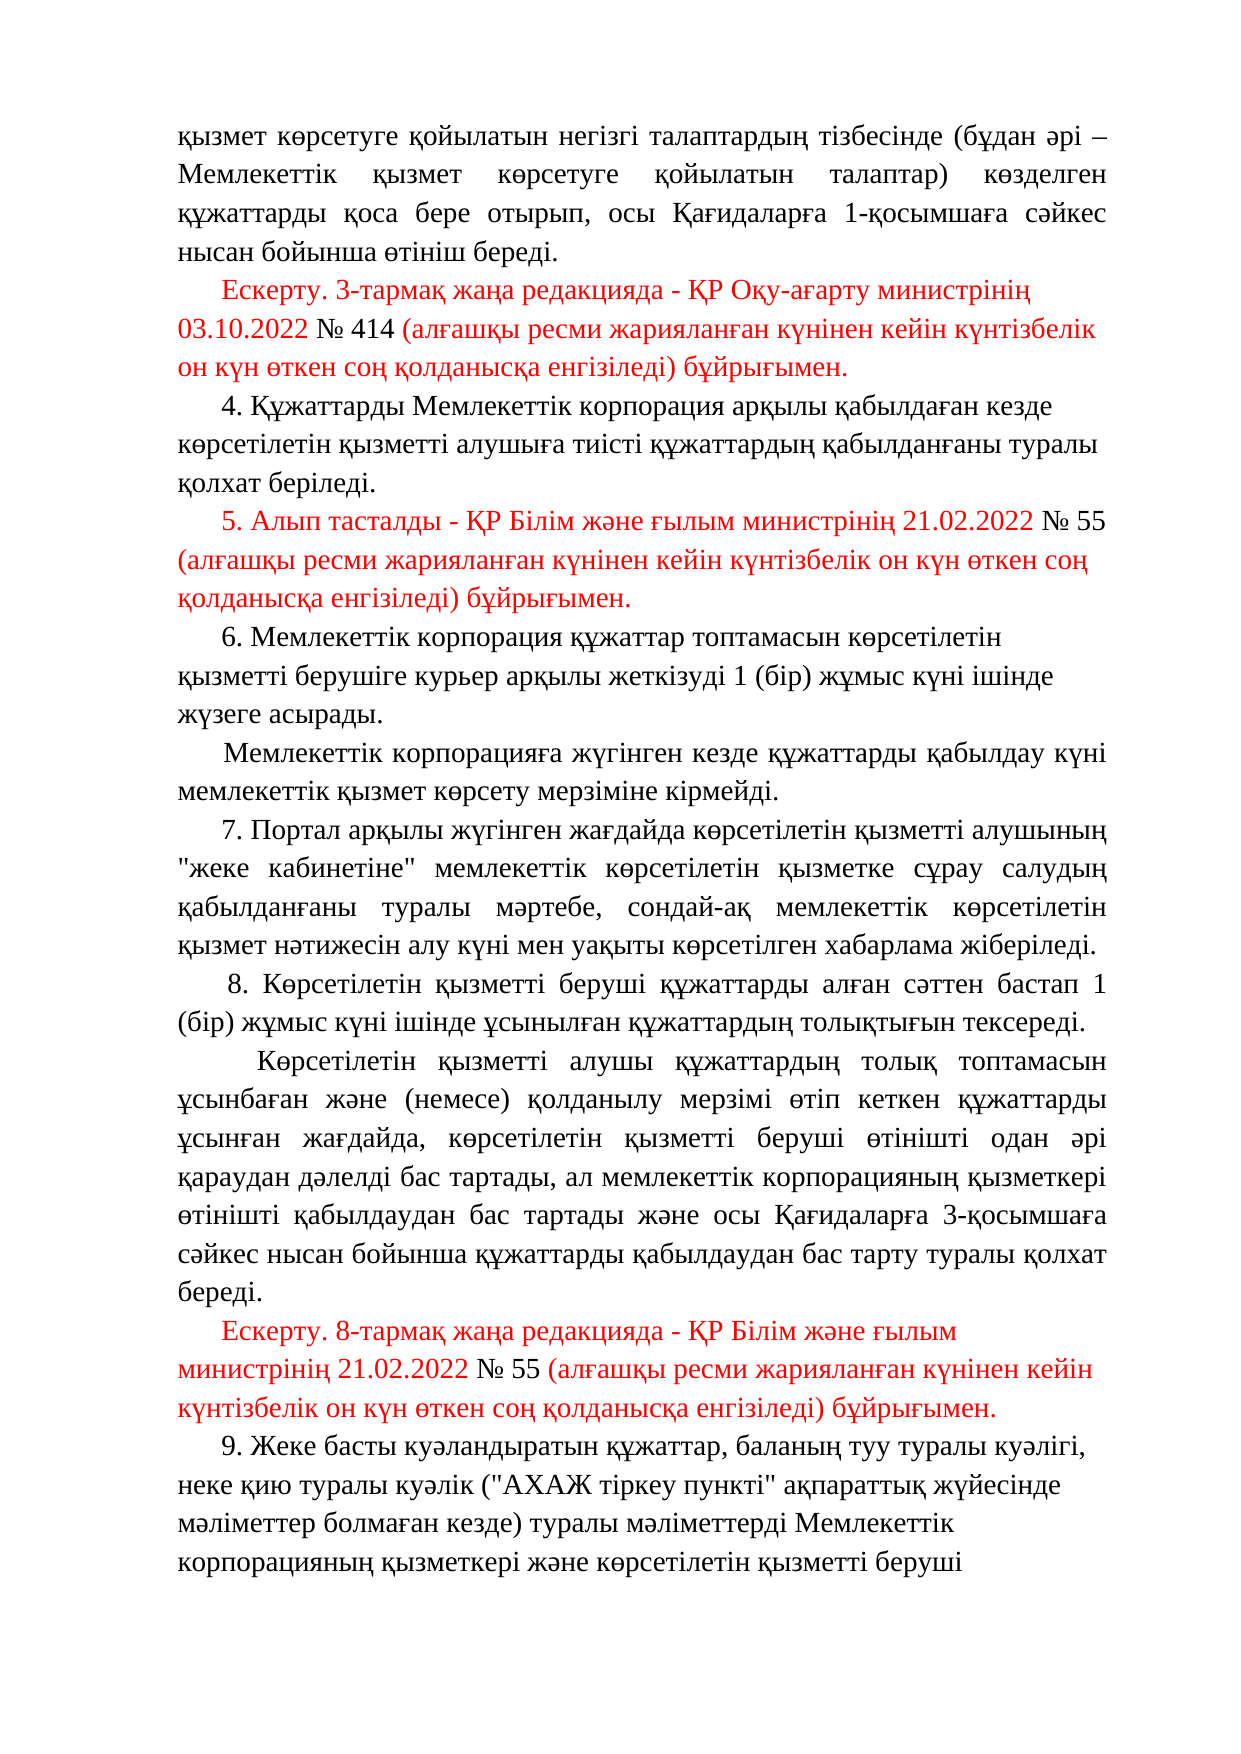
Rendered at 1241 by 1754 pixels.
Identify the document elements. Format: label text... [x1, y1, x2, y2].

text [177, 118, 1107, 267]
text 8. Көрсетілетін қызметті беруші құжаттарды алған сәттен бастап 1 (бір) жұмыс күні ішінде ұсынылған құжаттардың толықтығын тексереді. [177, 966, 1107, 1038]
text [177, 1313, 1107, 1578]
text Ескерту. 3-тармақ жаңа редакцияда - ҚР Оқу-ағарту министрінің 03.10.2022 № 414 (алғашқы ресми жарияланған күнінен кейін күнтізбелік он күн өткен соң қолданысқа енгізіледі) бұйрығымен. 4. Құжаттарды Мемлекеттік корпорация арқылы қабылдаған кезде көрсетілетін қызметті алушыға тиісті құжаттардың қабылданғаны туралы қолхат беріледі. [177, 272, 1107, 498]
text 5. Алып тасталды - ҚР Білім және ғылым министрінің 21.02.2022 № 55 (алғашқы ресми жарияланған күнінен кейін күнтізбелік он күн өткен соң қолданысқа енгізіледі) бұйрығымен. 6. Мемлекеттік корпорация құжаттар топтамасын көрсетілетін қызметті берушіге курьер арқылы жеткізуді 1 (бір) жұмыс күні ішінде жүзеге асырады. [177, 503, 1107, 730]
text 7. Портал арқылы жүгінген жағдайда көрсетілетін қызметті алушының "жеке кабинетіне" мемлекеттік көрсетілетін қызметке сұрау салудың қабылданғаны туралы мәртебе, сондай-ақ мемлекеттік көрсетілетін қызмет нәтижесін алу күні мен уақыты көрсетілген хабарлама жіберіледі. [177, 812, 1107, 961]
text Мемлекеттік корпорацияға жүгінген кезде құжаттарды қабылдау күні мемлекеттік қызмет көрсету мерзіміне кірмейді. [177, 735, 1107, 807]
text Көрсетілетін қызметті алушы құжаттардың толық топтамасын ұсынбаған және (немесе) қолданылу мерзімі өтіп кеткен құжаттарды ұсынған жағдайда, көрсетілетін қызметті беруші өтінішті одан әрі қараудан дәлелді бас тартады, ал мемлекеттік корпорацияның қызметкері өтінішті қабылдаудан бас тартады және осы Қағидаларға 3-қосымшаға сәйкес нысан бойынша құжаттарды қабылдаудан бас тарту туралы қолхат береді. [177, 1043, 1107, 1308]
